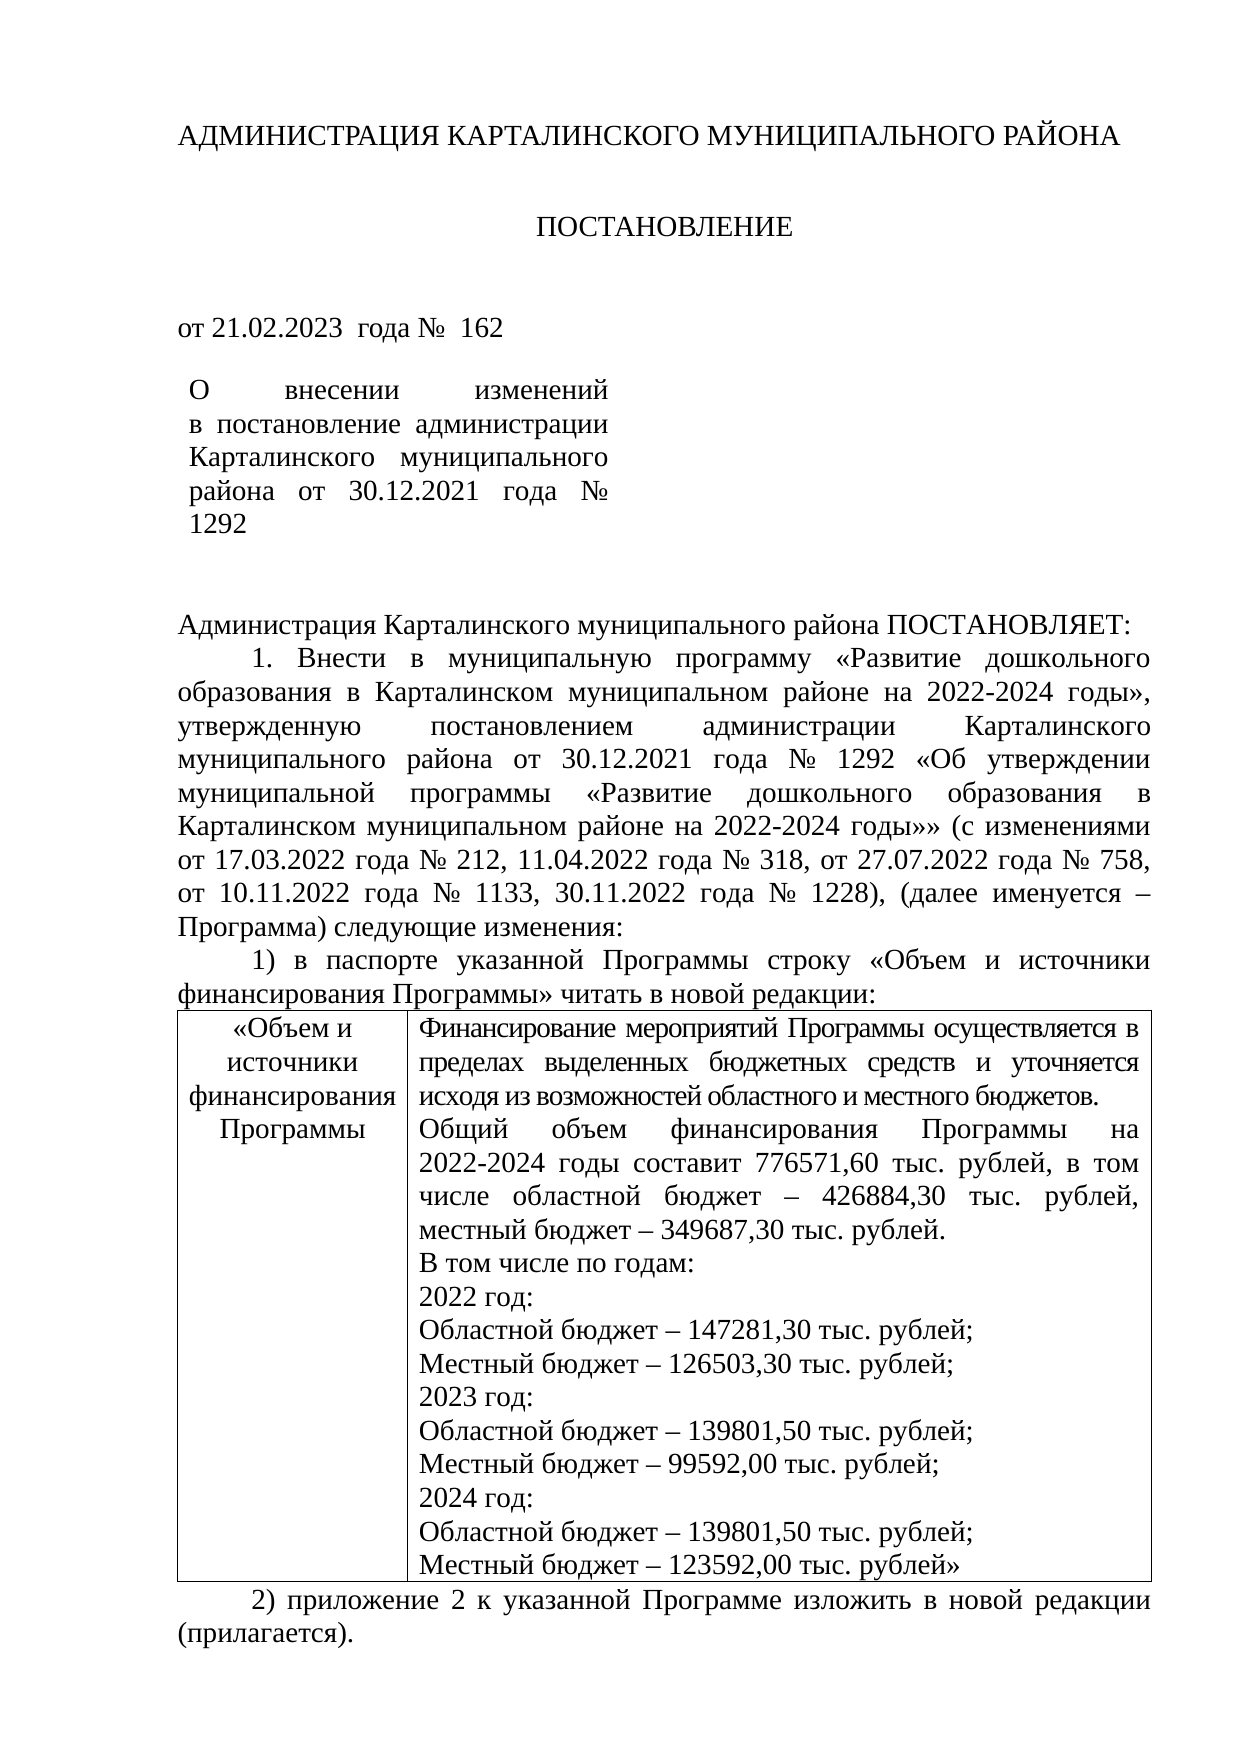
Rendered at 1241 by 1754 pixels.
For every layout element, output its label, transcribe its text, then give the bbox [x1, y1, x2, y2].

table_header О внесении изменений в постановление администрации Карталинского муниципального района от 30.12.2021 года № 1292 [177, 372, 620, 540]
text АДМИНИСТРАЦИЯ КАРТАЛИНСКОГО МУНИЦИПАЛЬНОГО РАЙОНА [177, 118, 1152, 152]
text 1. Внести в муниципальную программу «Развитие дошкольного образования в Карталинском муниципальном районе на 2022-2024 годы», утвержденную постановлением администрации Карталинского муниципального района от 30.12.2021 года № 1292 «Об утверждении муниципальной программы «Развитие дошкольного образования в Карталинском муниципальном районе на 2022-2024 годы»» (с изменениями от 17.03.2022 года № 212, 11.04.2022 года № 318, от 27.07.2022 года № 758, от 10.11.2022 года № 1133, 30.11.2022 года № 1228), (далее именуется – Программа) следующие изменения: [177, 641, 1152, 942]
table_header Финансирование мероприятий Программы осуществляется в пределах выделенных бюджетных средств и уточняется исходя из возможностей областного и местного бюджетов. Общий объем финансирования Программы на 2022-2024 годы составит 776571,60 тыс. рублей, в том числе областной бюджет – 426884,30 тыс. рублей, местный бюджет – 349687,30 тыс. рублей. В том числе по годам: 2022 год: Областной бюджет – 147281,30 тыс. рублей; Местный бюджет – 126503,30 тыс. рублей; 2023 год: Областной бюджет – 139801,50 тыс. рублей; Местный бюджет – 99592,00 тыс. рублей; 2024 год: Областной бюджет – 139801,50 тыс. рублей; Местный бюджет – 123592,00 тыс. рублей» [408, 1011, 1151, 1581]
text Администрация Карталинского муниципального района ПОСТАНОВЛЯЕТ: [177, 607, 1152, 641]
text ПОСТАНОВЛЕНИЕ [177, 209, 1152, 243]
text 1) в паспорте указанной Программы строку «Объем и источники финансирования Программы» читать в новой редакции: [177, 942, 1152, 1009]
text 2) приложение 2 к указанной Программе изложить в новой редакции (прилагается). [177, 1582, 1152, 1649]
text от 21.02.2023 года № 162 [177, 310, 1152, 343]
table_header «Объем и источники финансирования Программы [178, 1011, 407, 1581]
